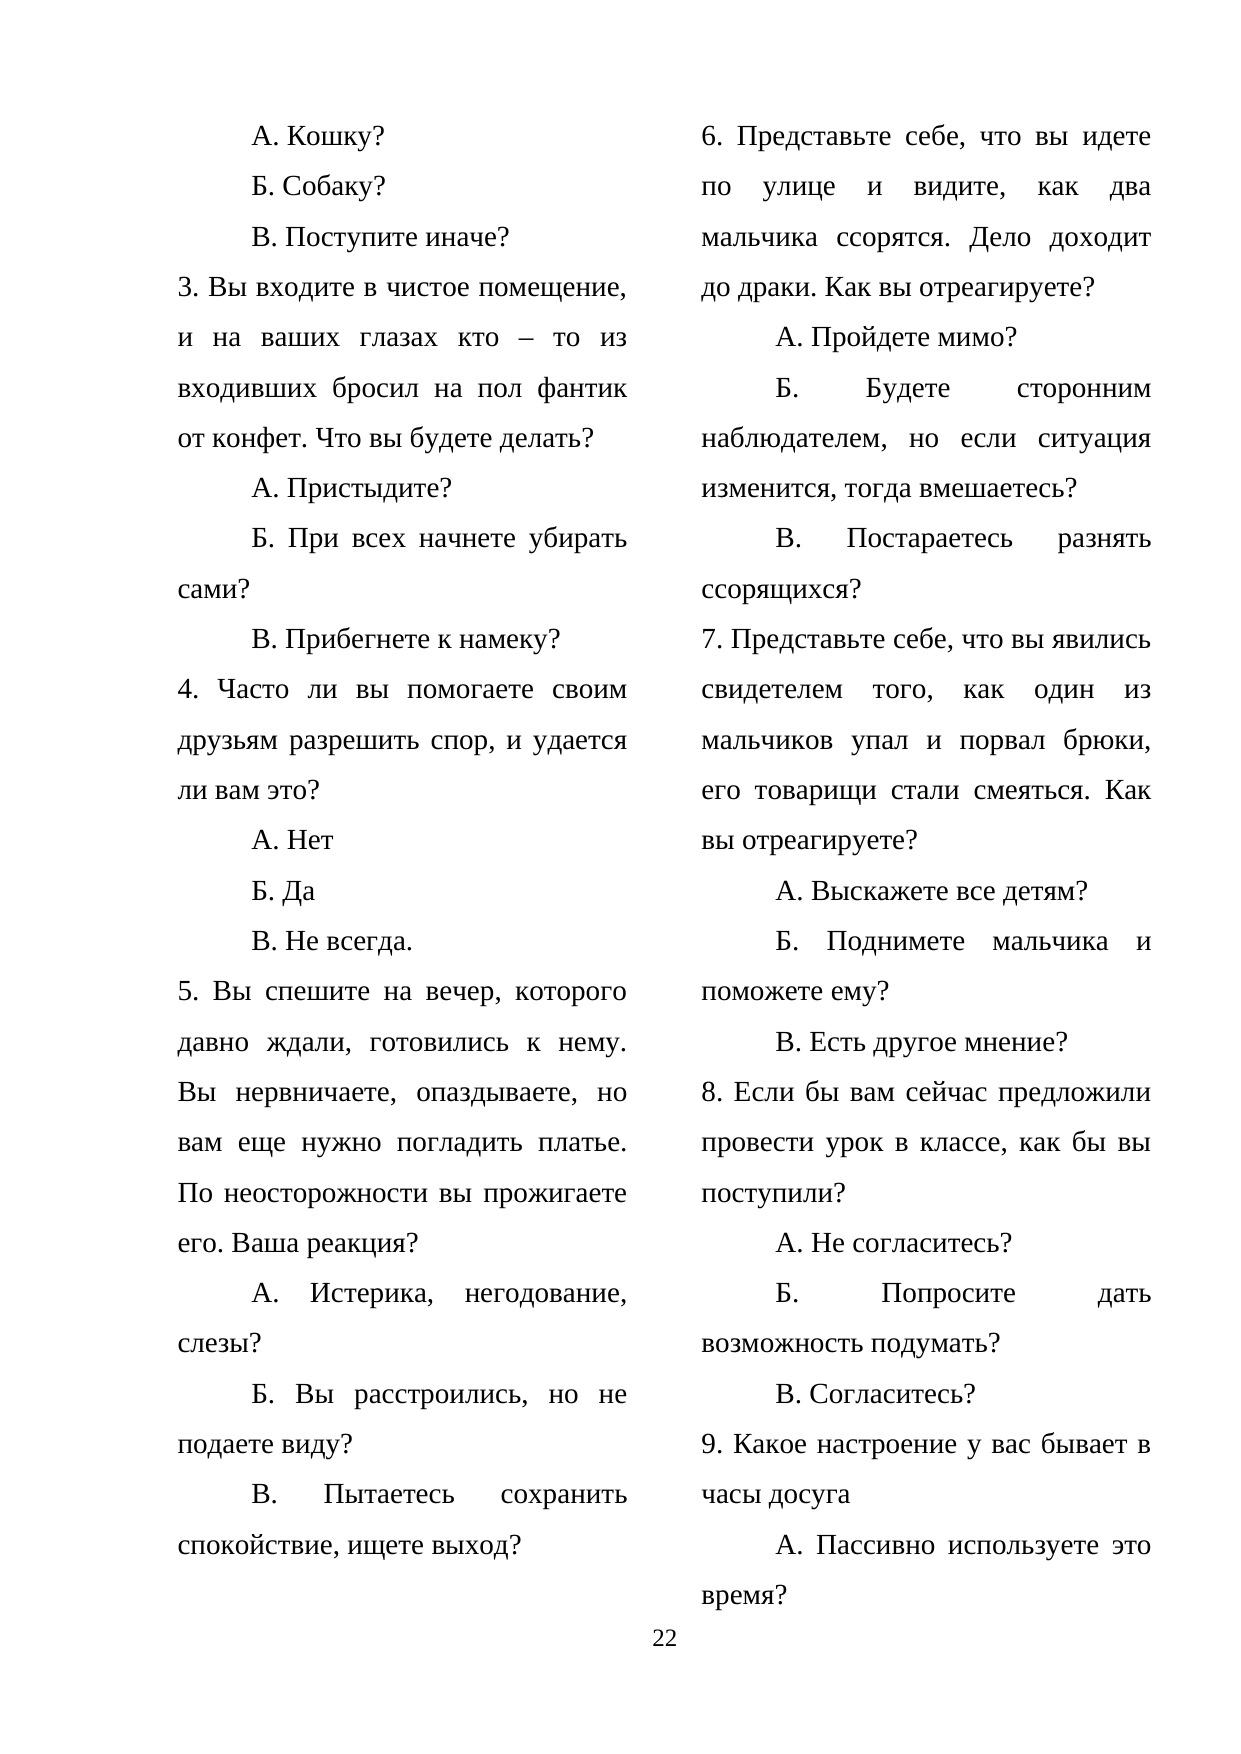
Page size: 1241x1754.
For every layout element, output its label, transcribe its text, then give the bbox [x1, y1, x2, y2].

text А. Пристыдите? [177, 470, 627, 504]
text А. Кошку? [177, 118, 627, 152]
text А. Нет [177, 822, 627, 856]
text 5. Вы спешите на вечер, которого давно ждали, готовились к нему. Вы нервничаете, опаздываете, но вам еще нужно погладить платье. По неосторожности вы прожигаете его. Ваша реакция? [177, 973, 627, 1258]
text Б. Попросите дать возможность подумать? [701, 1275, 1152, 1359]
text В. Согласитесь? [701, 1376, 1152, 1409]
text В. Пытаетесь сохранить спокойствие, ищете выход? [177, 1477, 627, 1560]
text В. Поступите иначе? [177, 219, 627, 252]
text В. Есть другое мнение? [701, 1024, 1152, 1057]
text 8. Если бы вам сейчас предложили провести урок в классе, как бы вы поступили? [701, 1074, 1152, 1208]
text В. Постараетесь разнять ссорящихся? [701, 521, 1152, 604]
text А. Пассивно используете это время? [701, 1527, 1152, 1611]
text Б. При всех начнете убирать сами? [177, 521, 627, 604]
text 3. Вы входите в чистое помещение, и на ваших глазах кто – то из входивших бросил на пол фантик от конфет. Что вы будете делать? [177, 269, 627, 453]
text А. Не согласитесь? [701, 1225, 1152, 1258]
text А. Пройдете мимо? [701, 319, 1152, 353]
text Б. Да [177, 873, 627, 906]
text В. Не всегда. [177, 923, 627, 957]
text 9. Какое настроение у вас бывает в часы досуга [701, 1426, 1152, 1510]
text 6. Представьте себе, что вы идете по улице и видите, как два мальчика ссорятся. Дело доходит до драки. Как вы отреагируете? [701, 118, 1152, 303]
text 4. Часто ли вы помогаете своим друзьям разрешить спор, и удается ли вам это? [177, 672, 627, 806]
text Б. Будете сторонним наблюдателем, но если ситуация изменится, тогда вмешаетесь? [701, 370, 1152, 504]
text Б. Поднимете мальчика и поможете ему? [701, 923, 1152, 1007]
text Б. Вы расстроились, но не подаете виду? [177, 1376, 627, 1460]
text А. Выскажете все детям? [701, 873, 1152, 906]
text 7. Представьте себе, что вы явились свидетелем того, как один из мальчиков упал и порвал брюки, его товарищи стали смеяться. Как вы отреагируете? [701, 621, 1152, 856]
text В. Прибегнете к намеку? [177, 621, 627, 655]
text Б. Собаку? [177, 168, 627, 202]
text А. Истерика, негодование, слезы? [177, 1275, 627, 1359]
